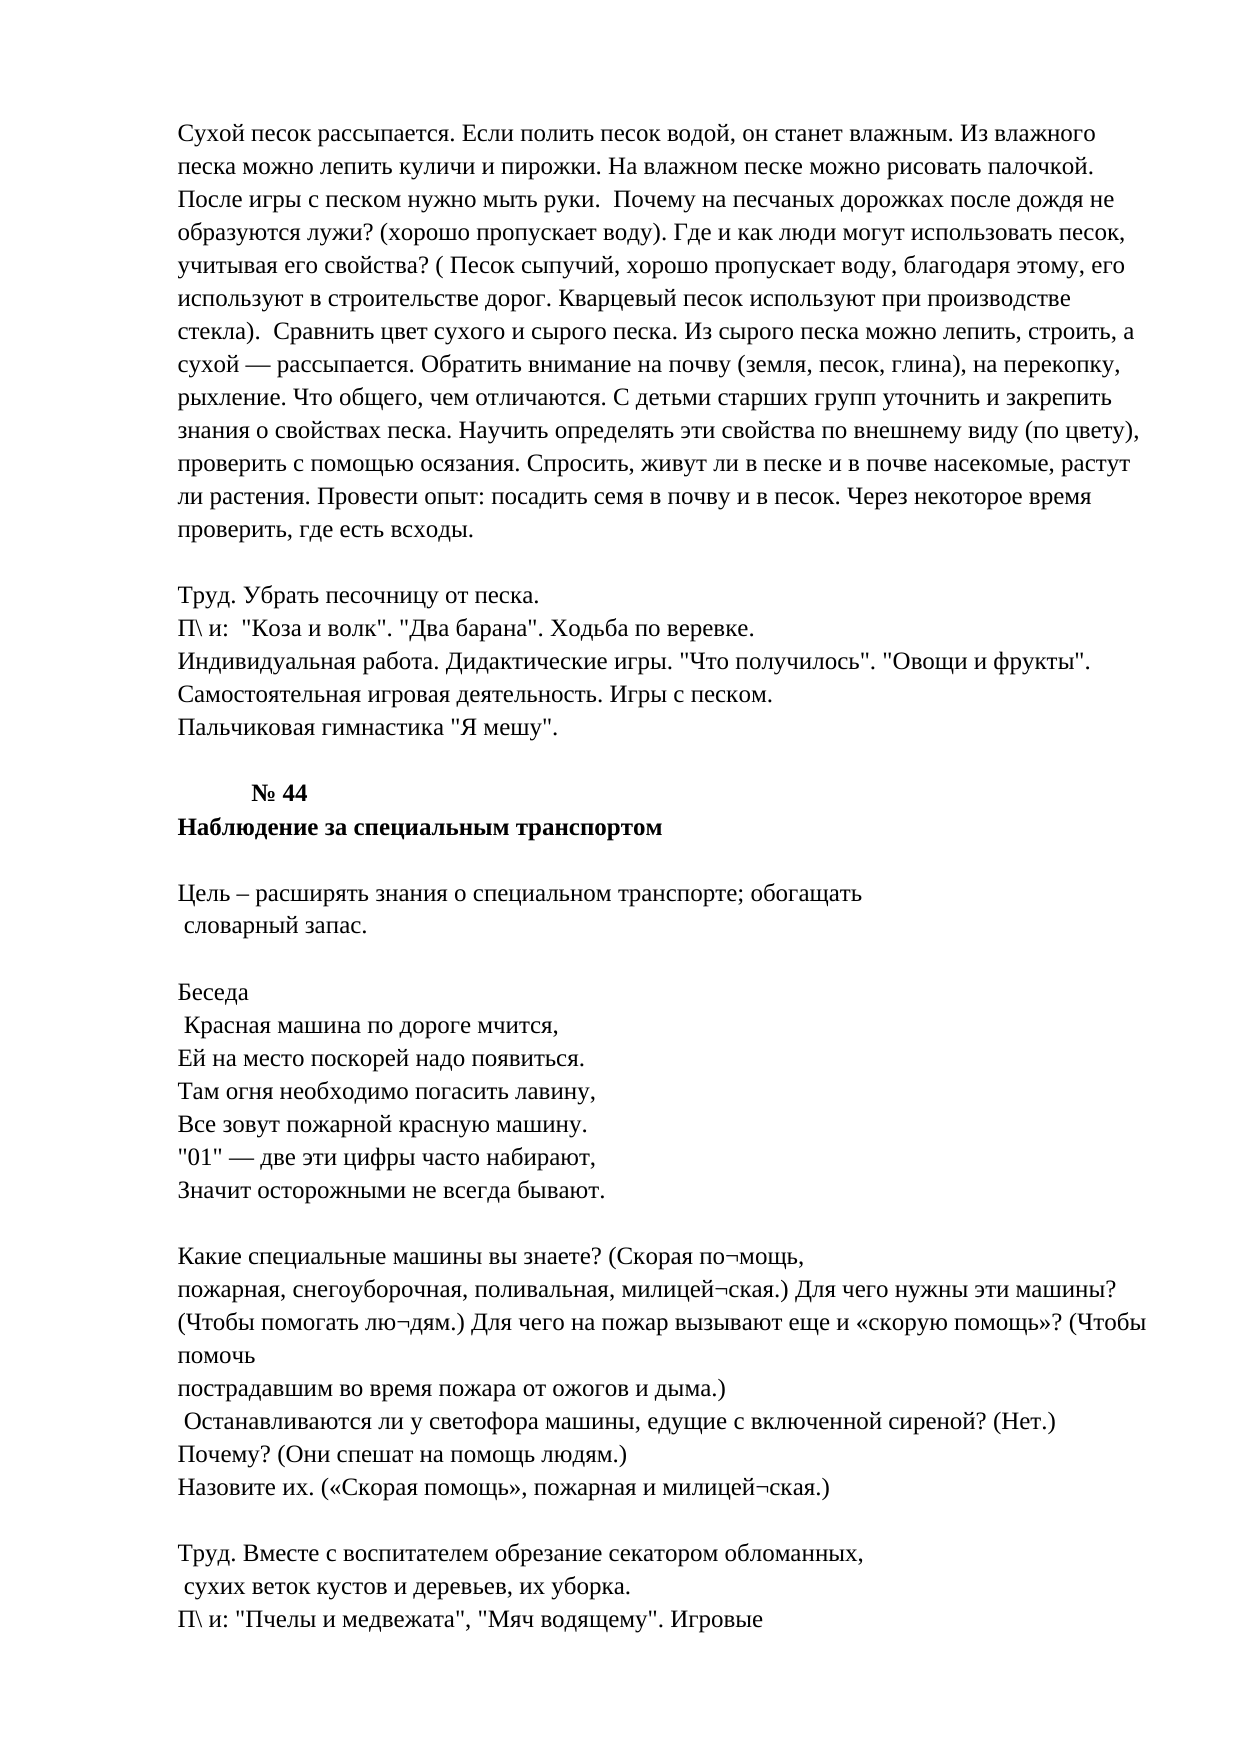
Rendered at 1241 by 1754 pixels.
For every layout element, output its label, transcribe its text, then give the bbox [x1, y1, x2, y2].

text П\ и: "Коза и волк". "Два барана". Ходьба по веревке. [177, 613, 1152, 642]
text Останавливаются ли у светофора машины, едущие с включенной сиреной? (Нет.) Почему? (Они спешат на помощь людям.) [177, 1406, 1152, 1468]
text Беседа [177, 977, 1152, 1005]
text Ей на место поскорей надо появиться. [177, 1043, 1152, 1071]
text П\ и: "Пчелы и медвежата", "Мяч водящему". Игровые [177, 1604, 1152, 1633]
text Самостоятельная игровая деятельность. Игры с песком. [177, 679, 1152, 708]
text Цель – расширять знания о специальном транспорте; обогащать [177, 878, 1152, 906]
text Значит осторожными не всегда бывают. [177, 1175, 1152, 1203]
text сухих веток кустов и деревьев, их уборка. [177, 1571, 1152, 1600]
text "01" — две эти цифры часто набирают, [177, 1142, 1152, 1171]
text Какие специальные машины вы знаете? (Скорая по¬мощь, [177, 1241, 1152, 1269]
text Назовите их. («Скорая помощь», пожарная и милицей¬ская.) [177, 1472, 1152, 1501]
text Там огня необходимо погасить лавину, [177, 1076, 1152, 1104]
text Индивидуальная работа. Дидактические игры. "Что получилось". "Овощи и фрукты". [177, 646, 1152, 675]
text пожарная, снегоуборочная, поливальная, милицей¬ская.) Для чего нужны эти машины? (Чтобы помогать лю¬дям.) Для чего на пожар вызывают еще и «скорую помощь»? (Чтобы помочь [177, 1274, 1152, 1369]
text Сухой песок рассыпается. Если полить песок водой, он станет влажным. Из влажного песка можно лепить куличи и пирожки. На влажном песке можно рисовать палочкой. После игры с песком нужно мыть руки. Почему на песчаных дорожках после дождя не образуются лужи? (хорошо пропускает воду). Где и как люди могут использовать песок, учитывая его свойства? ( Песок сыпучий, хорошо пропускает воду, благодаря этому, его используют в строительстве дорог. Кварцевый песок используют при производстве стекла). Сравнить цвет сухого и сырого песка. Из сырого песка можно лепить, строить, а сухой — рассыпается. Обратить внимание на почву (земля, песок, глина), на перекопку, рыхление. Что общего, чем отличаются. С детьми старших групп уточнить и закрепить знания о свойствах песка. Научить определять эти свойства по внешнему виду (по цвету), проверить с помощью осязания. Спросить, живут ли в песке и в почве насекомые, растут ли растения. Провести опыт: посадить семя в почву и в песок. Через некоторое время проверить, где есть всходы. [177, 118, 1152, 543]
text Труд. Вместе с воспитателем обрезание секатором обломанных, [177, 1538, 1152, 1567]
text Красная машина по дороге мчится, [177, 1010, 1152, 1038]
text пострадавшим во время пожара от ожогов и дыма.) [177, 1373, 1152, 1402]
text № 44 [177, 778, 1152, 807]
text Наблюдение за специальным транспортом [177, 812, 1152, 840]
text словарный запас. [177, 911, 1152, 939]
text Пальчиковая гимнастика "Я мешу". [177, 712, 1152, 741]
text Все зовут пожарной красную машину. [177, 1109, 1152, 1137]
text Труд. Убрать песочницу от песка. [177, 580, 1152, 609]
